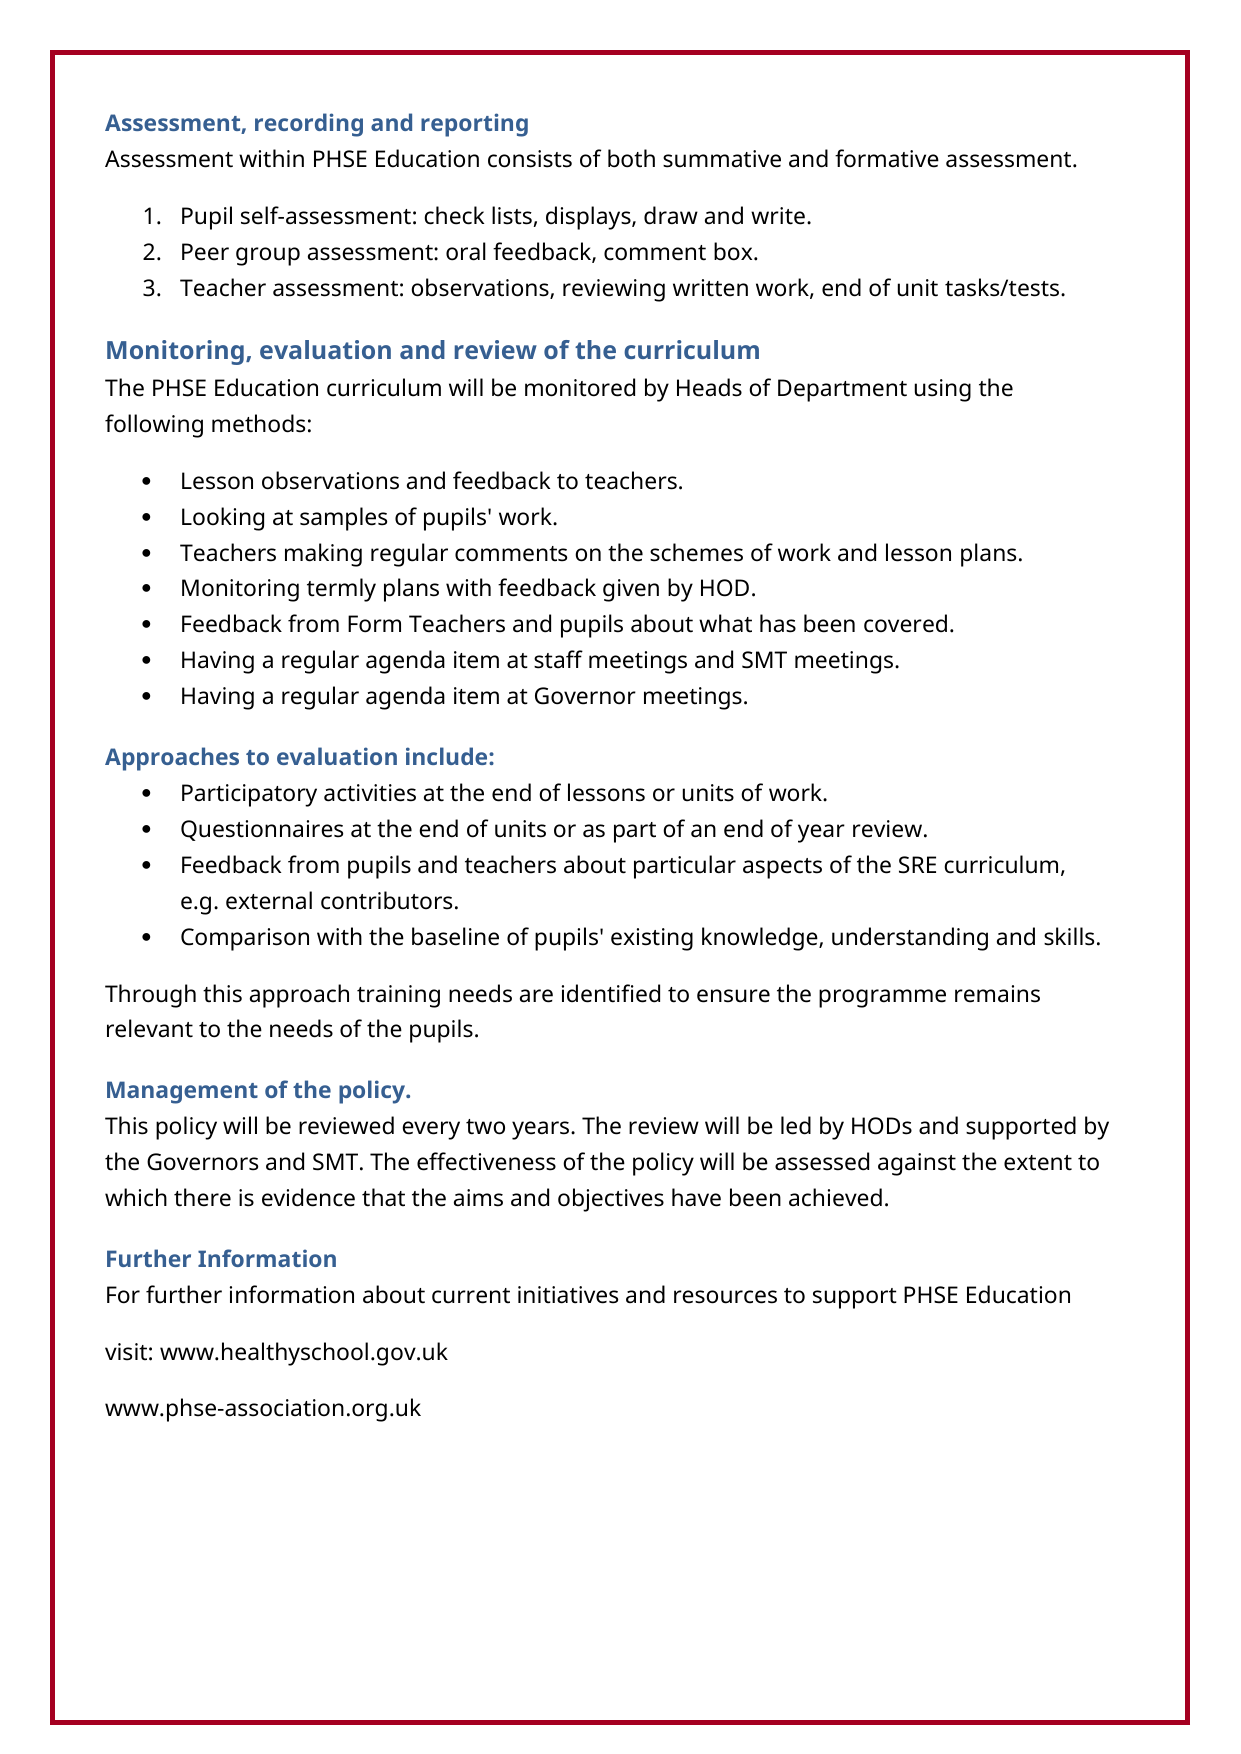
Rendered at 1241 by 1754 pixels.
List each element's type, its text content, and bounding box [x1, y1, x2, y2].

text Assessment within PHSE Education consists of both summative and formative assessment. [105, 143, 1146, 174]
text This policy will be reviewed every two years. The review will be led by HODs and supported by the Governors and SMT. The effectiveness of the policy will be assessed against the extent to which there is evidence that the aims and objectives have been achieved. [105, 1110, 1118, 1213]
list Peer group assessment: oral feedback, comment box. [142, 236, 1146, 267]
list Lesson observations and feedback to teachers. [142, 465, 1146, 496]
text Monitoring, evaluation and review of the curriculum [105, 333, 1146, 367]
subtitle Approaches to evaluation include: [105, 741, 1146, 772]
list Feedback from Form Teachers and pupils about what has been covered. [142, 608, 1146, 639]
list Looking at samples of pupils' work. [142, 501, 1146, 532]
text Through this approach training needs are identified to ensure the programme remains relevant to the needs of the pupils. [105, 977, 1125, 1045]
list Questionnaires at the end of units or as part of an end of year review. [142, 813, 1146, 844]
list Participatory activities at the end of lessons or units of work. [142, 777, 1146, 808]
text www.phse-association.org.uk [105, 1392, 1146, 1423]
list Comparison with the baseline of pupils' existing knowledge, understanding and skills. [142, 921, 1146, 952]
list Monitoring termly plans with feedback given by HOD. [142, 572, 1146, 604]
subtitle Further Information [105, 1243, 1146, 1274]
subtitle Management of the policy. [105, 1074, 1146, 1106]
list Having a regular agenda item at Governor meetings. [142, 680, 1146, 711]
list Pupil self-assessment: check lists, displays, draw and write. [142, 200, 1146, 231]
text The PHSE Education curriculum will be monitored by Heads of Department using the following methods: [105, 372, 1111, 439]
list Teacher assessment: observations, reviewing written work, end of unit tasks/tests. [142, 272, 1146, 303]
list Having a regular agenda item at staff meetings and SMT meetings. [142, 644, 1146, 676]
text For further information about current initiatives and resources to support PHSE Education visit: www.healthyschool.gov.uk [105, 1279, 1121, 1367]
list Teachers making regular comments on the schemes of work and lesson plans. [142, 537, 1146, 568]
list Feedback from pupils and teachers about particular aspects of the SRE curriculum, e.g. external contributors. [142, 849, 1103, 916]
subtitle Assessment, recording and reporting [105, 107, 1146, 138]
